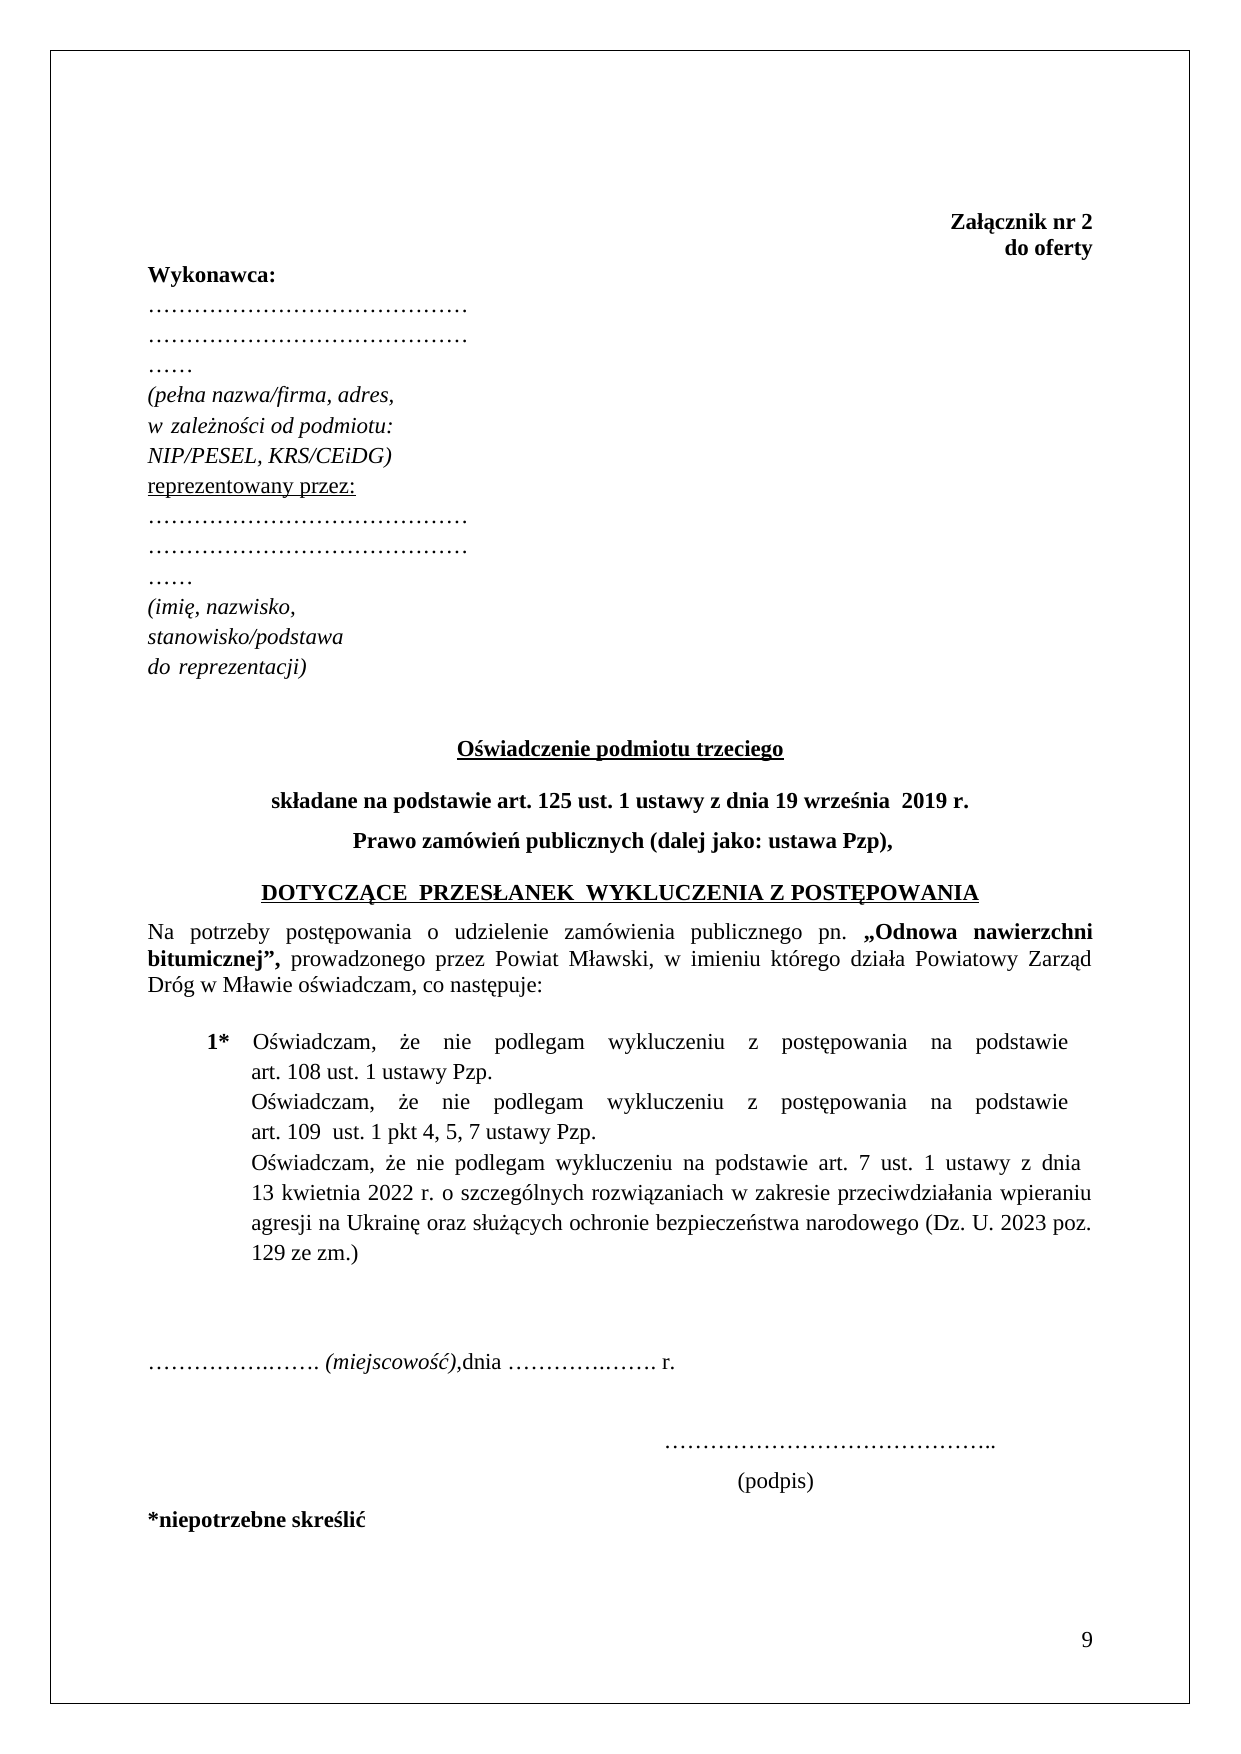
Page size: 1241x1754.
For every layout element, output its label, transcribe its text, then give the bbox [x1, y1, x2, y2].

text Załącznik nr 2 [185, 208, 1093, 234]
text Wykonawca: [147, 261, 1093, 287]
text Prawo zamówień publicznych (dalej jako: ustawa Pzp), [147, 827, 1093, 853]
text *niepotrzebne skreślić [147, 1506, 1093, 1533]
text reprezentowany przez: [147, 472, 1093, 498]
text Oświadczam, że nie podlegam wykluczeniu na podstawie art. 7 ust. 1 ustawy z dnia 13 kwietnia 2022 r. o szczególnych rozwiązaniach w zakresie przeciwdziałania wpieraniu agresji na Ukrainę oraz służących ochronie bezpieczeństwa narodowego (Dz. U. 2023 poz. 129 ze zm.) [251, 1148, 1093, 1266]
text …………….……. (miejscowość),dnia ………….……. r. [147, 1348, 1093, 1375]
text Na potrzeby postępowania o udzielenie zamówienia publicznego pn. „Odnowa nawierzchni bitumicznej”, prowadzonego przez Powiat Mławski, w imieniu którego działa Powiatowy Zarząd Dróg w Mławie oświadczam, co następuje: [147, 918, 1093, 997]
text (pełna nazwa/firma, adres, w zależności od podmiotu: NIP/PESEL, KRS/CEiDG) [147, 381, 473, 468]
text ……………………………………………………………………………… [147, 291, 472, 378]
text (imię, nazwisko, stanowisko/podstawa do reprezentacji) [147, 593, 473, 680]
text 1* Oświadczam, że nie podlegam wykluczeniu z postępowania na podstawie art. 108 ust. 1 ustawy Pzp. [207, 1028, 1093, 1084]
text ……………………………………………………………………………… [147, 502, 472, 589]
text do oferty [147, 234, 1093, 261]
text Oświadczam, że nie podlegam wykluczeniu z postępowania na podstawie art. 109 ust. 1 pkt 4, 5, 7 ustawy Pzp. [251, 1088, 1093, 1145]
text składane na podstawie art. 125 ust. 1 ustawy z dnia 19 września 2019 r. [147, 787, 1093, 814]
text …………………………………….. (podpis) [147, 1427, 1093, 1493]
text Oświadczenie podmiotu trzeciego [147, 736, 1093, 762]
text DOTYCZĄCE PRZESŁANEK WYKLUCZENIA Z POSTĘPOWANIA [147, 879, 1093, 905]
